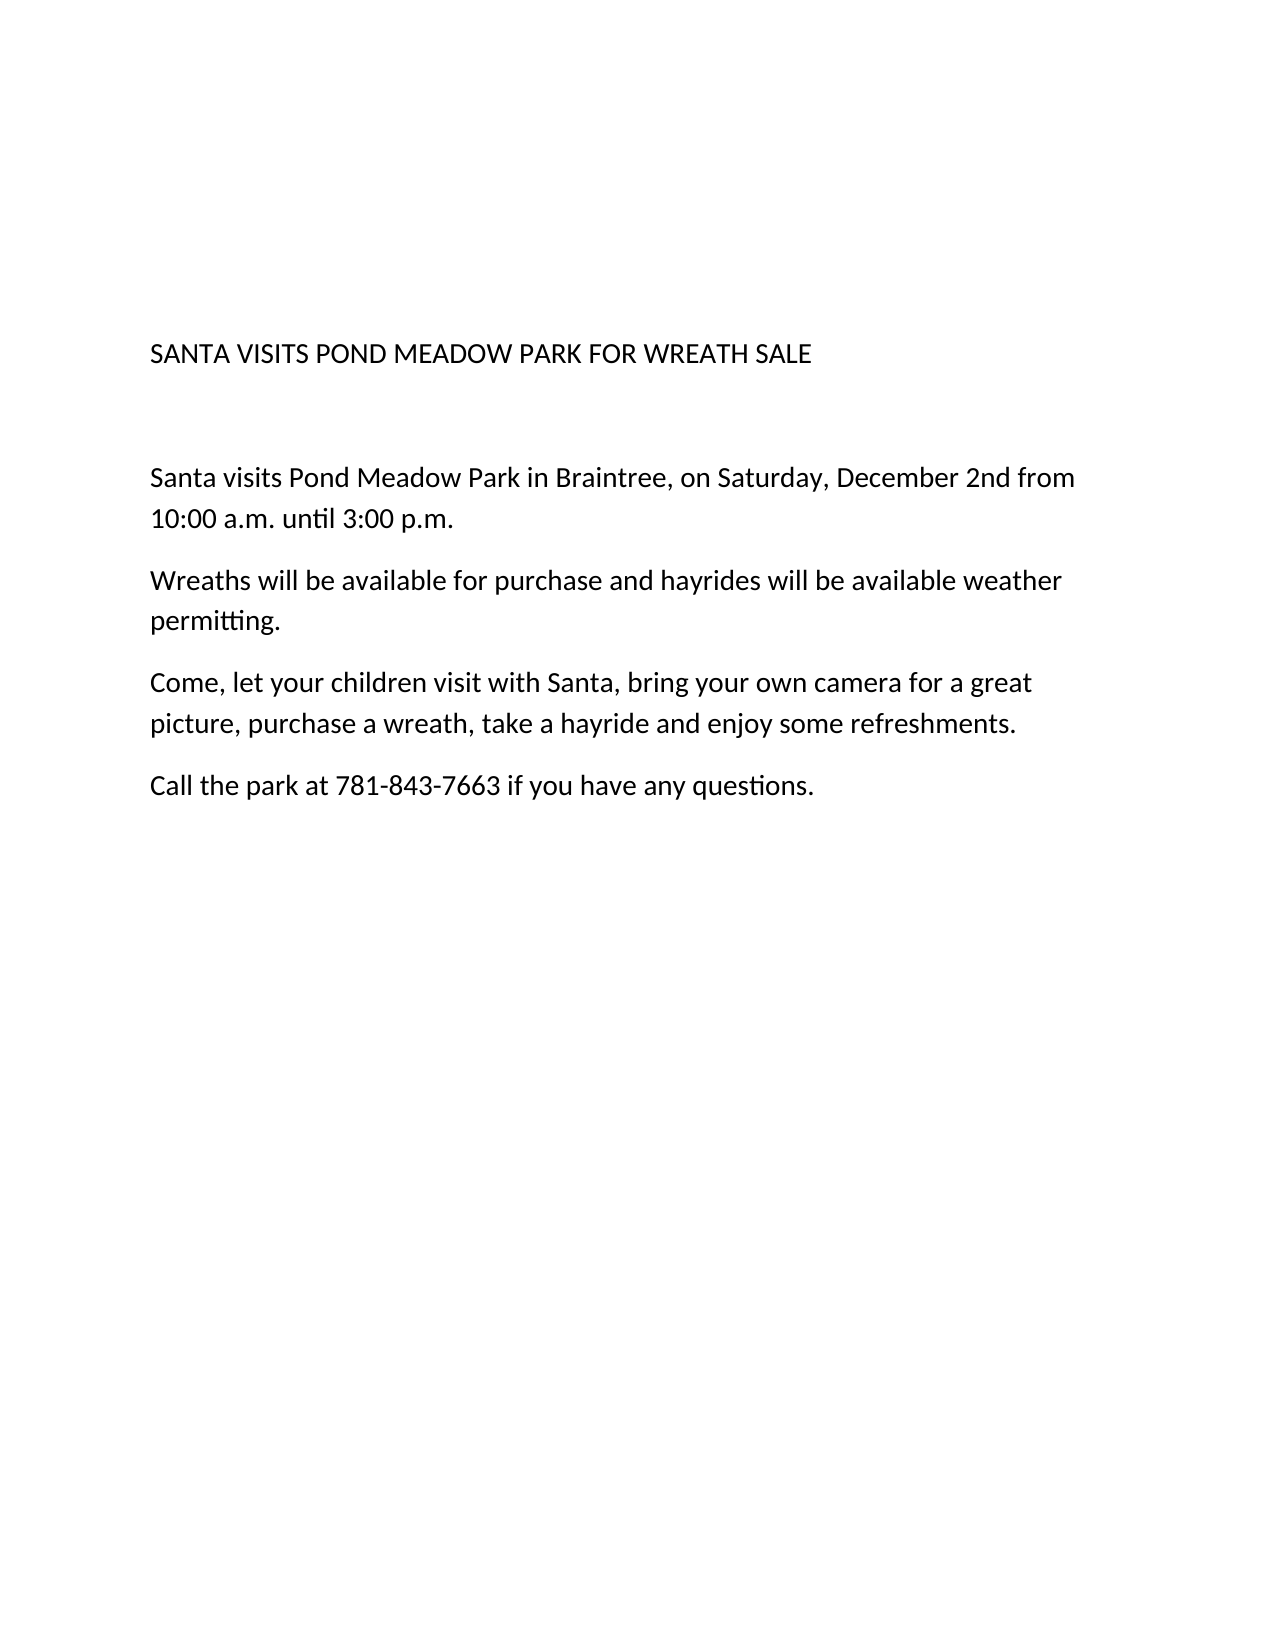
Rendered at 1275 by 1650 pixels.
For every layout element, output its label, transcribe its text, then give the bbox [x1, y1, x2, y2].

text Wreaths will be available for purchase and hayrides will be available weather permitting. [150, 562, 1125, 638]
text Call the park at 781-843-7663 if you have any questions. [150, 767, 1125, 803]
text SANTA VISITS POND MEADOW PARK FOR WREATH SALE [150, 335, 1125, 371]
text Santa visits Pond Meadow Park in Braintree, on Saturday, December 2nd from 10:00 a.m. until 3:00 p.m. [150, 459, 1125, 535]
text Come, let your children visit with Santa, bring your own camera for a great picture, purchase a wreath, take a hayride and enjoy some refreshments. [150, 664, 1125, 741]
